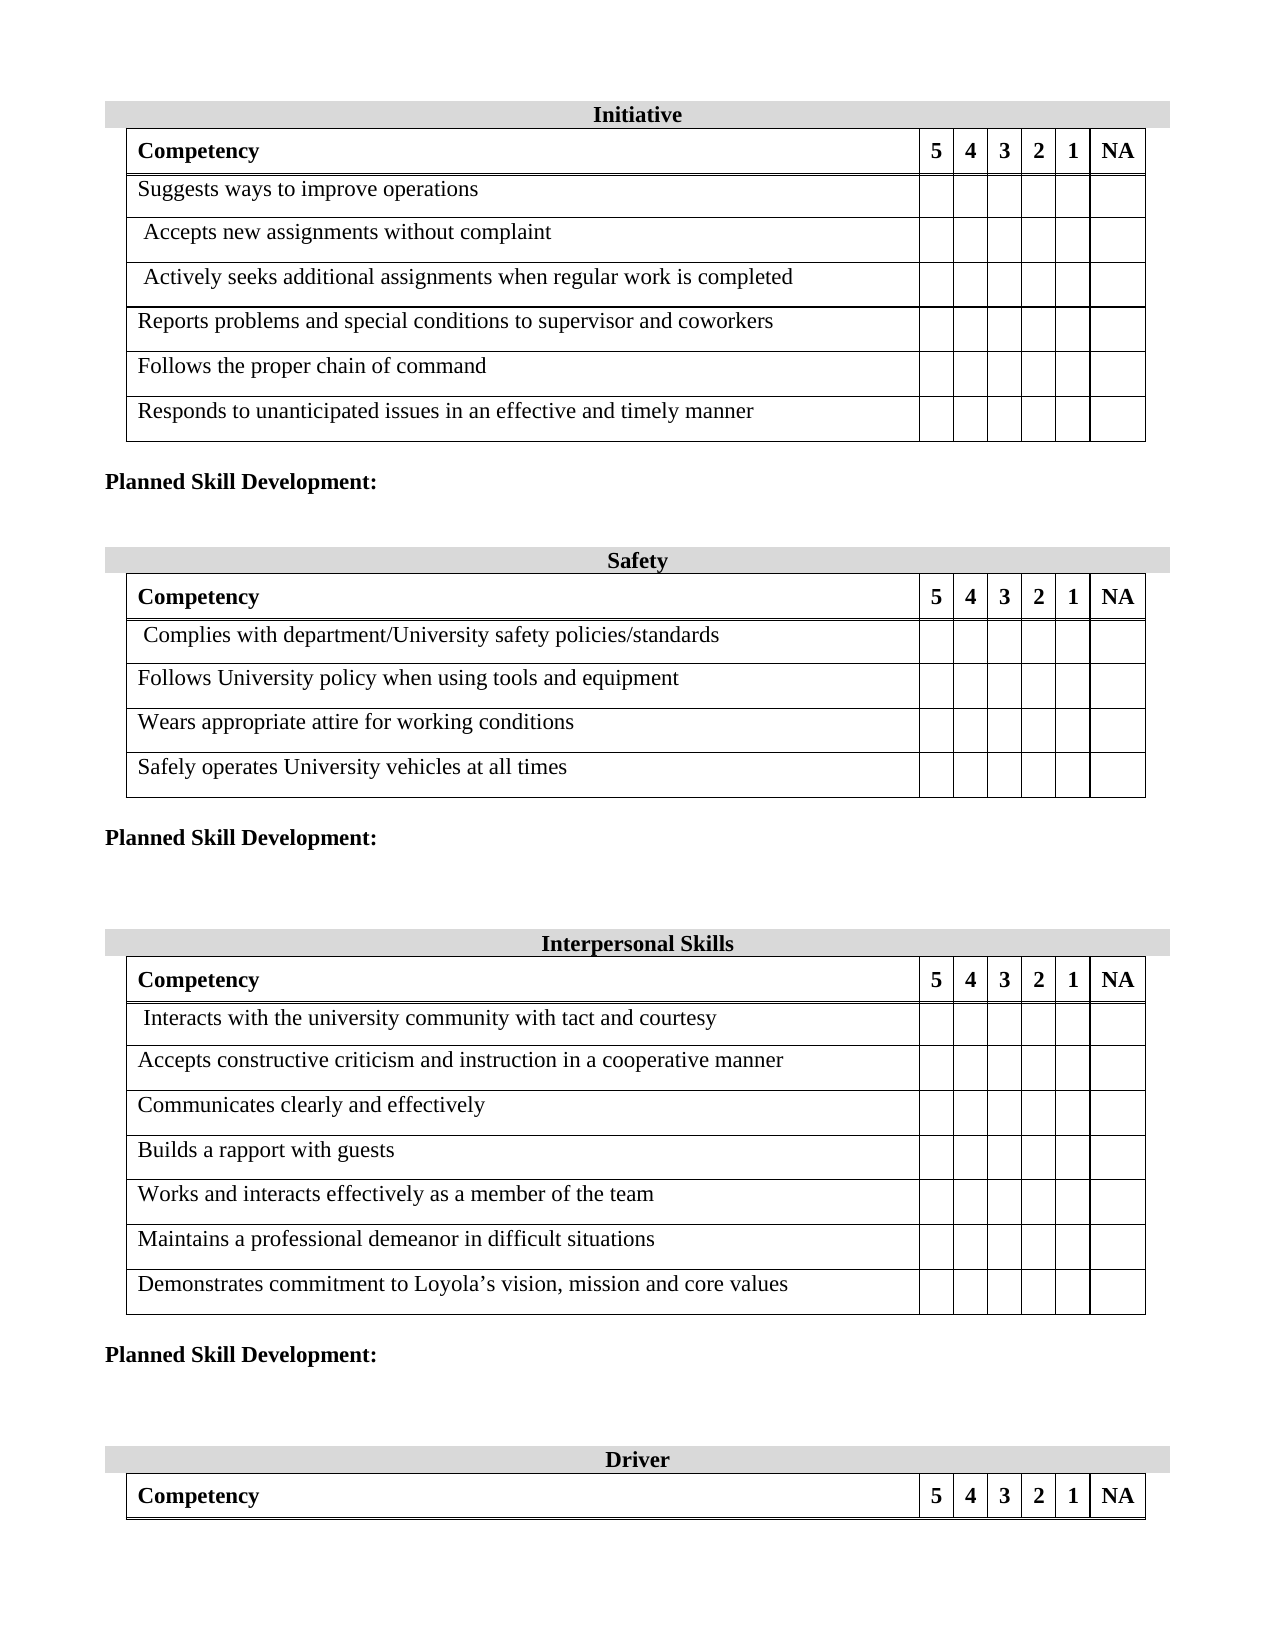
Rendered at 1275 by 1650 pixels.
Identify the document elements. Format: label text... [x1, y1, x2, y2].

table_cell [954, 218, 987, 262]
table_cell [920, 263, 953, 306]
table_cell [954, 352, 987, 396]
table_cell [954, 1046, 987, 1090]
table_cell Demonstrates commitment to Loyola’s vision, mission and core values [127, 1270, 919, 1313]
table_cell [1022, 1180, 1055, 1224]
table_cell Actively seeks additional assignments when regular work is completed [127, 263, 919, 306]
table_cell [1022, 664, 1055, 707]
table_header 5 [920, 957, 953, 1001]
table_cell [1022, 397, 1055, 441]
table_cell [1022, 1046, 1055, 1090]
table_cell Wears appropriate attire for working conditions [127, 709, 919, 752]
table_cell [988, 308, 1021, 351]
table_cell [1056, 1091, 1089, 1135]
table_cell [1022, 1091, 1055, 1135]
table_cell [954, 176, 987, 217]
text Planned Skill Development: [105, 1341, 1170, 1367]
table_header 1 [1056, 129, 1089, 172]
table_cell [954, 1136, 987, 1179]
table_header 3 [988, 957, 1021, 1001]
table_header NA [1091, 129, 1145, 172]
table_cell [988, 263, 1021, 306]
table_cell [920, 1270, 953, 1313]
table_cell [1056, 709, 1089, 752]
table_cell Interacts with the university community with tact and courtesy [127, 1004, 919, 1045]
table_header 2 [1022, 1474, 1055, 1517]
table_cell [1091, 1004, 1145, 1045]
table_cell [988, 664, 1021, 707]
table_cell [954, 1225, 987, 1269]
table_cell [920, 176, 953, 217]
table_cell [1056, 664, 1089, 707]
table_header 5 [920, 574, 953, 618]
table_cell [1022, 308, 1055, 351]
table_cell [988, 1091, 1021, 1135]
table_cell Suggests ways to improve operations [127, 176, 919, 217]
table_header 3 [988, 129, 1021, 172]
table_cell [1022, 753, 1055, 797]
table_cell [1091, 218, 1145, 262]
table_cell [954, 263, 987, 306]
table_cell [1091, 709, 1145, 752]
table_cell [1056, 352, 1089, 396]
table_cell [1056, 263, 1089, 306]
text Safety [105, 547, 1170, 573]
table_cell [920, 664, 953, 707]
table_cell Safely operates University vehicles at all times [127, 753, 919, 797]
table_cell [1022, 621, 1055, 663]
table_cell Works and interacts effectively as a member of the team [127, 1180, 919, 1224]
table_header 4 [954, 574, 987, 618]
table_header Competency [127, 957, 919, 1001]
table_header 4 [954, 1474, 987, 1517]
table_cell Follows the proper chain of command [127, 352, 919, 396]
table_header 2 [1022, 129, 1055, 172]
table_cell Complies with department/University safety policies/standards [127, 621, 919, 663]
table_cell [920, 1136, 953, 1179]
table_cell [988, 1136, 1021, 1179]
table_cell Maintains a professional demeanor in difficult situations [127, 1225, 919, 1269]
table_cell Responds to unanticipated issues in an effective and timely manner [127, 397, 919, 441]
table_cell [1091, 753, 1145, 797]
table_cell [1091, 176, 1145, 217]
table_cell [1091, 664, 1145, 707]
table_header 5 [920, 1474, 953, 1517]
table_cell [1056, 753, 1089, 797]
table_header NA [1091, 574, 1145, 618]
table_header 1 [1056, 1474, 1089, 1517]
table_cell [988, 1004, 1021, 1045]
table_cell [920, 621, 953, 663]
table_cell [920, 218, 953, 262]
table_cell [954, 1091, 987, 1135]
table_cell [1056, 308, 1089, 351]
table_cell Accepts constructive criticism and instruction in a cooperative manner [127, 1046, 919, 1090]
table_header NA [1091, 1474, 1145, 1517]
table_cell [988, 1046, 1021, 1090]
table_cell [1022, 176, 1055, 217]
table_header 5 [920, 129, 953, 172]
table_cell [988, 709, 1021, 752]
table_header Competency [127, 1474, 919, 1517]
table_header Competency [127, 129, 919, 172]
table_cell [1091, 352, 1145, 396]
table_header 4 [954, 129, 987, 172]
table_cell [920, 1046, 953, 1090]
table_header 2 [1022, 574, 1055, 618]
table_cell [920, 1225, 953, 1269]
table_cell [954, 308, 987, 351]
table_cell Accepts new assignments without complaint [127, 218, 919, 262]
table_cell [988, 1180, 1021, 1224]
table_cell [954, 397, 987, 441]
table_header 1 [1056, 957, 1089, 1001]
table_cell [988, 1225, 1021, 1269]
table_cell [1056, 1270, 1089, 1313]
table_cell [988, 352, 1021, 396]
table_cell [988, 753, 1021, 797]
table_cell [920, 397, 953, 441]
table_cell [1056, 218, 1089, 262]
table_cell [1022, 1270, 1055, 1313]
table_cell [954, 664, 987, 707]
table_cell [1091, 263, 1145, 306]
table_cell [1056, 176, 1089, 217]
table_cell [988, 176, 1021, 217]
table_cell [1056, 621, 1089, 663]
table_cell [988, 218, 1021, 262]
table_cell [1091, 1091, 1145, 1135]
text Planned Skill Development: [105, 468, 1170, 494]
table_cell [1091, 397, 1145, 441]
table_header 3 [988, 574, 1021, 618]
table_cell [920, 1091, 953, 1135]
table_cell Follows University policy when using tools and equipment [127, 664, 919, 707]
table_cell [920, 1004, 953, 1045]
table_cell [1091, 1180, 1145, 1224]
table_cell [1022, 263, 1055, 306]
table_cell [1056, 1180, 1089, 1224]
table_cell [954, 1004, 987, 1045]
table_cell [1056, 1136, 1089, 1179]
text Planned Skill Development: [105, 824, 1170, 851]
table_cell [1056, 1046, 1089, 1090]
table_cell [988, 397, 1021, 441]
table_header 1 [1056, 574, 1089, 618]
table_cell [954, 1270, 987, 1313]
text Initiative [105, 101, 1170, 128]
table_cell [988, 1270, 1021, 1313]
table_cell Reports problems and special conditions to supervisor and coworkers [127, 308, 919, 351]
table_header 2 [1022, 957, 1055, 1001]
table_cell [1091, 1136, 1145, 1179]
text Driver [105, 1446, 1170, 1473]
table_cell [1056, 1004, 1089, 1045]
table_cell Communicates clearly and effectively [127, 1091, 919, 1135]
table_cell [1056, 397, 1089, 441]
table_cell [1022, 709, 1055, 752]
table_cell [1056, 1225, 1089, 1269]
table_cell [954, 1180, 987, 1224]
table_cell [1091, 621, 1145, 663]
table_header 3 [988, 1474, 1021, 1517]
table_cell [1091, 1270, 1145, 1313]
table_cell [954, 753, 987, 797]
table_cell [1091, 1046, 1145, 1090]
table_header NA [1091, 957, 1145, 1001]
table_cell [920, 352, 953, 396]
table_cell [1022, 1136, 1055, 1179]
table_cell [920, 709, 953, 752]
table_header 4 [954, 957, 987, 1001]
table_cell [1022, 352, 1055, 396]
table_cell [1022, 218, 1055, 262]
table_cell [954, 709, 987, 752]
table_cell [1022, 1225, 1055, 1269]
table_cell [954, 621, 987, 663]
table_cell [1091, 1225, 1145, 1269]
table_cell [920, 1180, 953, 1224]
table_cell [920, 753, 953, 797]
table_header Competency [127, 574, 919, 618]
table_cell [1022, 1004, 1055, 1045]
table_cell [1091, 308, 1145, 351]
table_cell Builds a rapport with guests [127, 1136, 919, 1179]
table_cell [920, 308, 953, 351]
text Interpersonal Skills [105, 929, 1170, 956]
table_cell [988, 621, 1021, 663]
